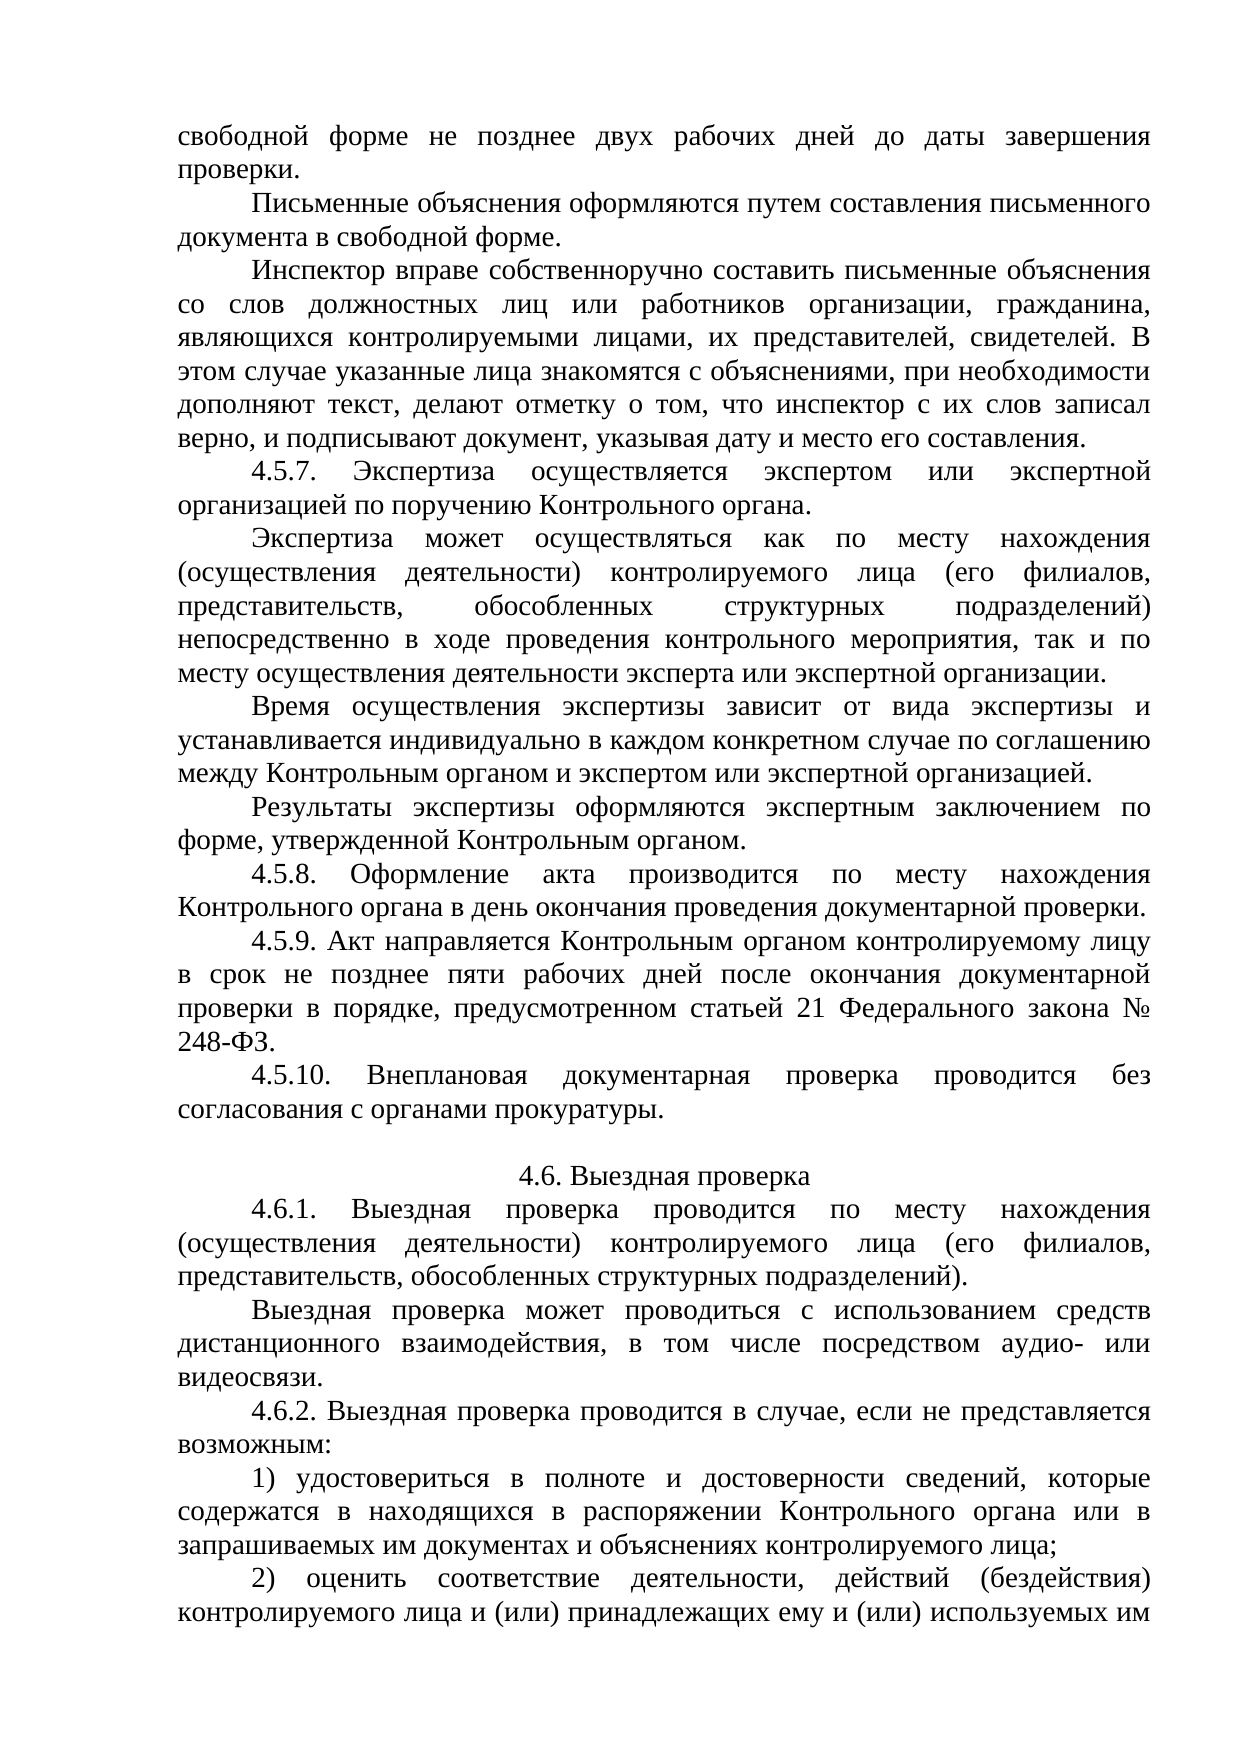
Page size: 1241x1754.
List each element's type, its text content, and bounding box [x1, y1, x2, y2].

list 4.6.1. Выездная проверка проводится по месту нахождения (осуществления деятельности) контролируемого лица (его филиалов, представительств, обособленных структурных подразделений). [177, 1191, 1152, 1292]
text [177, 1560, 1152, 1627]
list 4.6.2. Выездная проверка проводится в случае, если не представляется возможным: [177, 1393, 1152, 1460]
text Время осуществления экспертизы зависит от вида экспертизы и устанавливается индивидуально в каждом конкретном случае по соглашению между Контрольным органом и экспертом или экспертной организацией. [177, 688, 1152, 789]
list 4.5.10. Внеплановая документарная проверка проводится без согласования с органами прокуратуры. [177, 1057, 1152, 1124]
text 1) удостовериться в полноте и достоверности сведений, которые содержатся в находящихся в распоряжении Контрольного органа или в запрашиваемых им документах и объяснениях контролируемого лица; [177, 1460, 1152, 1560]
text 4.5.9. Акт направляется Контрольным органом контролируемому лицу в срок не позднее пяти рабочих дней после окончания документарной проверки в порядке, предусмотренном статьей 21 Федерального закона № 248-ФЗ. [177, 923, 1152, 1057]
list 4.6. Выездная проверка [177, 1158, 1152, 1191]
text Письменные объяснения оформляются путем составления письменного документа в свободной форме. [177, 185, 1152, 252]
text 4.5.7. Экспертиза осуществляется экспертом или экспертной организацией по поручению Контрольного органа. [177, 453, 1152, 521]
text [177, 118, 1152, 185]
text Результаты экспертизы оформляются экспертным заключением по форме, утвержденной Контрольным органом. [177, 789, 1152, 856]
text Выездная проверка может проводиться с использованием средств дистанционного взаимодействия, в том числе посредством аудио- или видеосвязи. [177, 1292, 1152, 1393]
text Экспертиза может осуществляться как по месту нахождения (осуществления деятельности) контролируемого лица (его филиалов, представительств, обособленных структурных подразделений) непосредственно в ходе проведения контрольного мероприятия, так и по месту осуществления деятельности эксперта или экспертной организации. [177, 521, 1152, 688]
text 4.5.8. Оформление акта производится по месту нахождения Контрольного органа в день окончания проведения документарной проверки. [177, 856, 1152, 923]
text Инспектор вправе собственноручно составить письменные объяснения со слов должностных лиц или работников организации, гражданина, являющихся контролируемыми лицами, их представителей, свидетелей. В этом случае указанные лица знакомятся с объяснениями, при необходимости дополняют текст, делают отметку о том, что инспектор с их слов записал верно, и подписывают документ, указывая дату и место его составления. [177, 252, 1152, 453]
